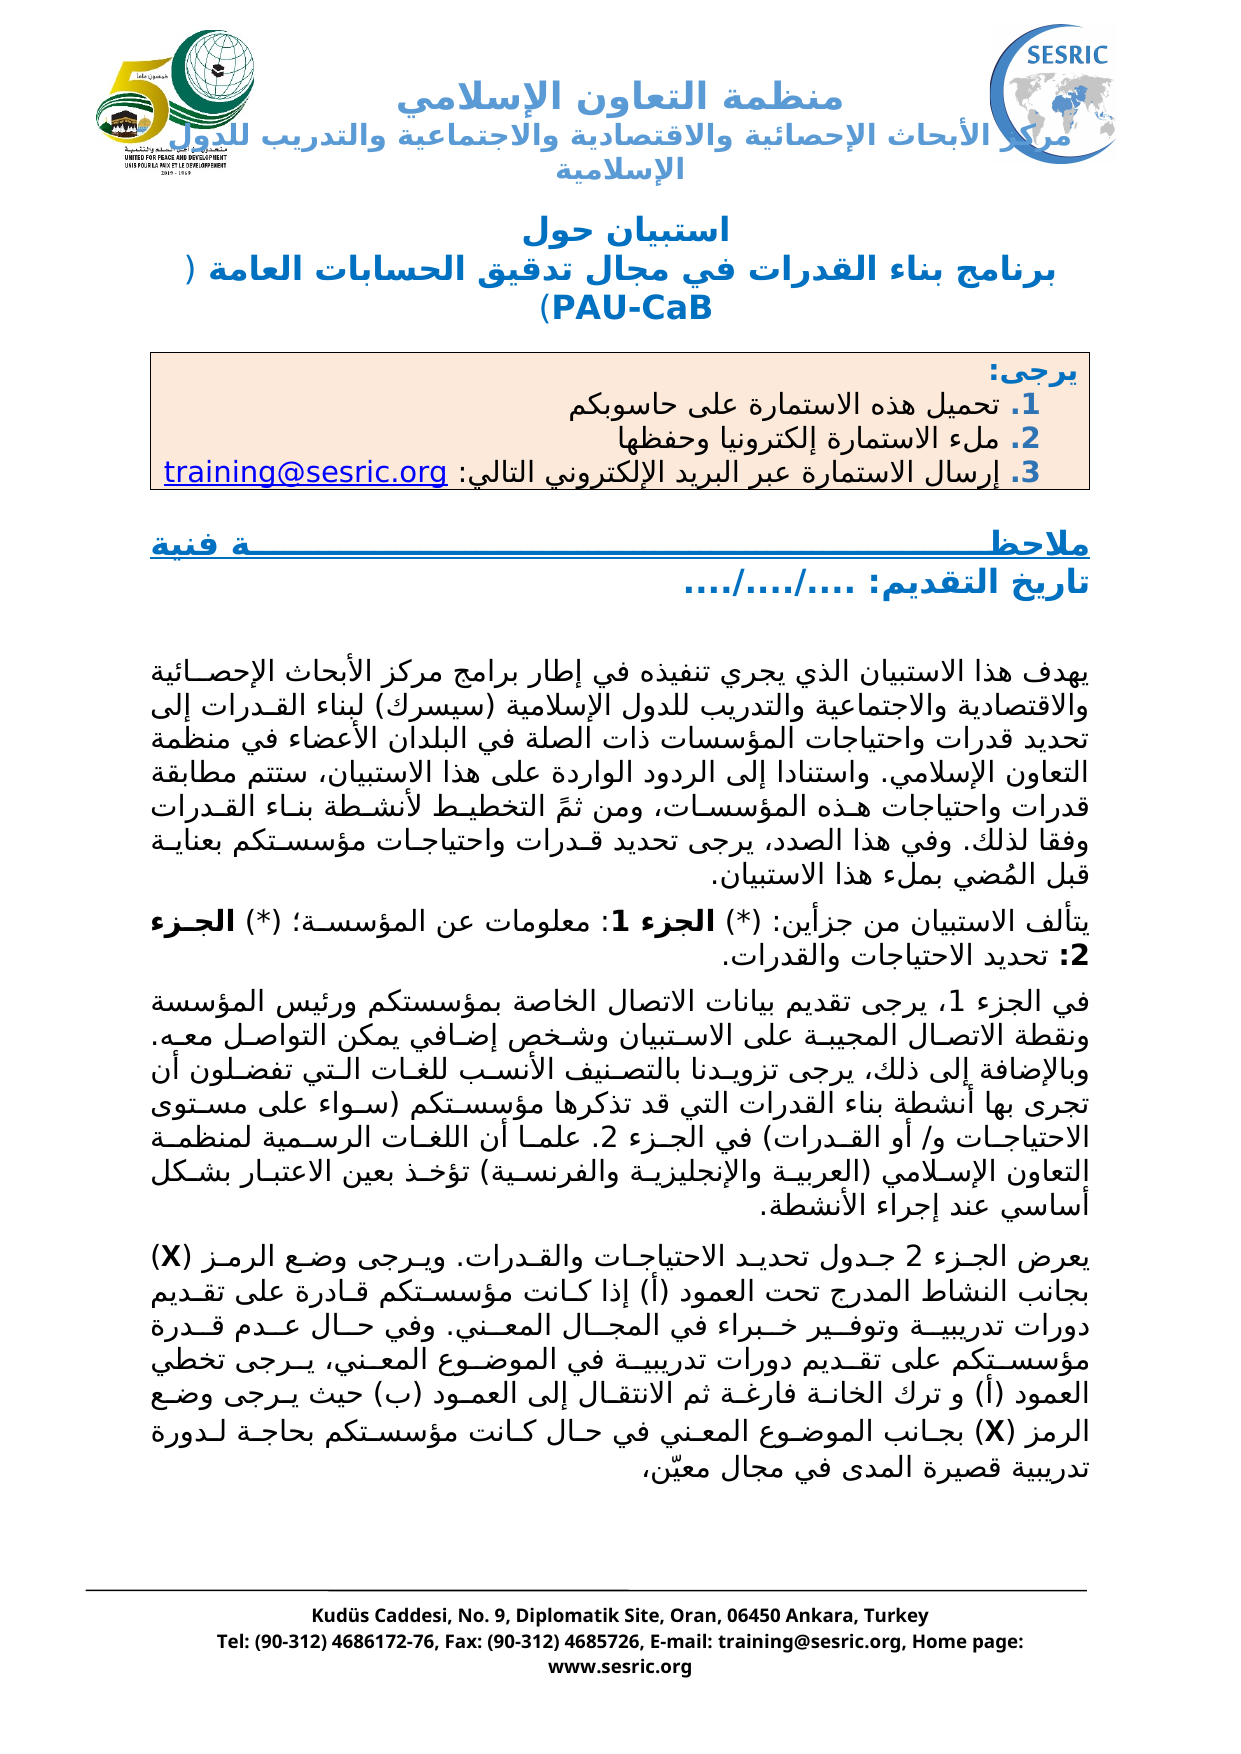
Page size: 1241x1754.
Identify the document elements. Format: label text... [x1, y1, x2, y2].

picture [989, 24, 1118, 164]
text في الجزء 1، يرجى تقديم بيانات الاتصال الخاصة بمؤسستكم ورئيس المؤسسة ونقطة الاتصال المجيبة على الاستبيان وشخص إضافي يمكن التواصل معه. وبالإضافة إلى ذلك، يرجى تزويدنا بالتصنيف الأنسب للغات التي تفضلون أن تجرى بها أنشطة بناء القدرات التي قد تذكرها مؤسستكم (سواء على مستوى الاحتياجات و/ أو القدرات) في الجزء 2. علما أن اللغات الرسمية لمنظمة التعاون الإسلامي (العربية والإنجليزية والفرنسية) تؤخذ بعين الاعتبار بشكل أساسي عند إجراء الأنشطة. [150, 984, 1090, 1222]
table_header يرجى: 1. تحميل هذه الاستمارة على حاسوبكم 2. ملء الاستمارة إلكترونيا وحفظها 3. إرسال الاستمارة عبر البريد الإلكتروني التالي: training@sesric.org [151, 353, 1089, 489]
text برنامج بناء القدرات في مجال تدقيق الحسابات العامة (PAU-CaB) [150, 249, 1090, 327]
text ملاحظة فنية تاريخ التقديم: ..../..../.... [150, 559, 1090, 602]
picture [96, 30, 254, 175]
text ملاحظة فنية تاريخ التقديم: ..../..../.... [150, 524, 1090, 557]
text استبيان حول [150, 211, 1090, 249]
text يعرض الجزء 2 جدول تحديد الاحتياجات والقدرات. ويرجى وضع الرمز (X) بجانب النشاط المدرج تحت العمود (أ) إذا كانت مؤسستكم قادرة على تقديم دورات تدريبية وتوفير خبراء في المجال المعني. وفي حال عدم قدرة مؤسستكم على تقديم دورات تدريبية في الموضوع المعني، يرجى تخطي العمود (أ) و ترك الخانة فارغة ثم الانتقال إلى العمود (ب) حيث يرجى وضع الرمز (X) بجانب الموضوع المعني في حال كانت مؤسستكم بحاجة لدورة تدريبية قصيرة المدى في مجال معيّن، [150, 1235, 1090, 1484]
text يهدف هذا الاستبيان الذي يجري تنفيذه في إطار برامج مركز الأبحاث الإحصائية والاقتصادية والاجتماعية والتدريب للدول الإسلامية (سيسرك) لبناء القدرات إلى تحديد قدرات واحتياجات المؤسسات ذات الصلة في البلدان الأعضاء في منظمة التعاون الإسلامي. واستنادا إلى الردود الواردة على هذا الاستبيان، ستتم مطابقة قدرات واحتياجات هذه المؤسسات، ومن ثمً التخطيط لأنشطة بناء القدرات وفقا لذلك. وفي هذا الصدد، يرجى تحديد قدرات واحتياجات مؤسستكم بعناية قبل المُضي بملء هذا الاستبيان. [150, 654, 1090, 892]
text يتألف الاستبيان من جزأين: (*) الجزء 1: معلومات عن المؤسسة؛ (*) الجزء 2: تحديد الاحتياجات والقدرات. [150, 904, 1090, 972]
